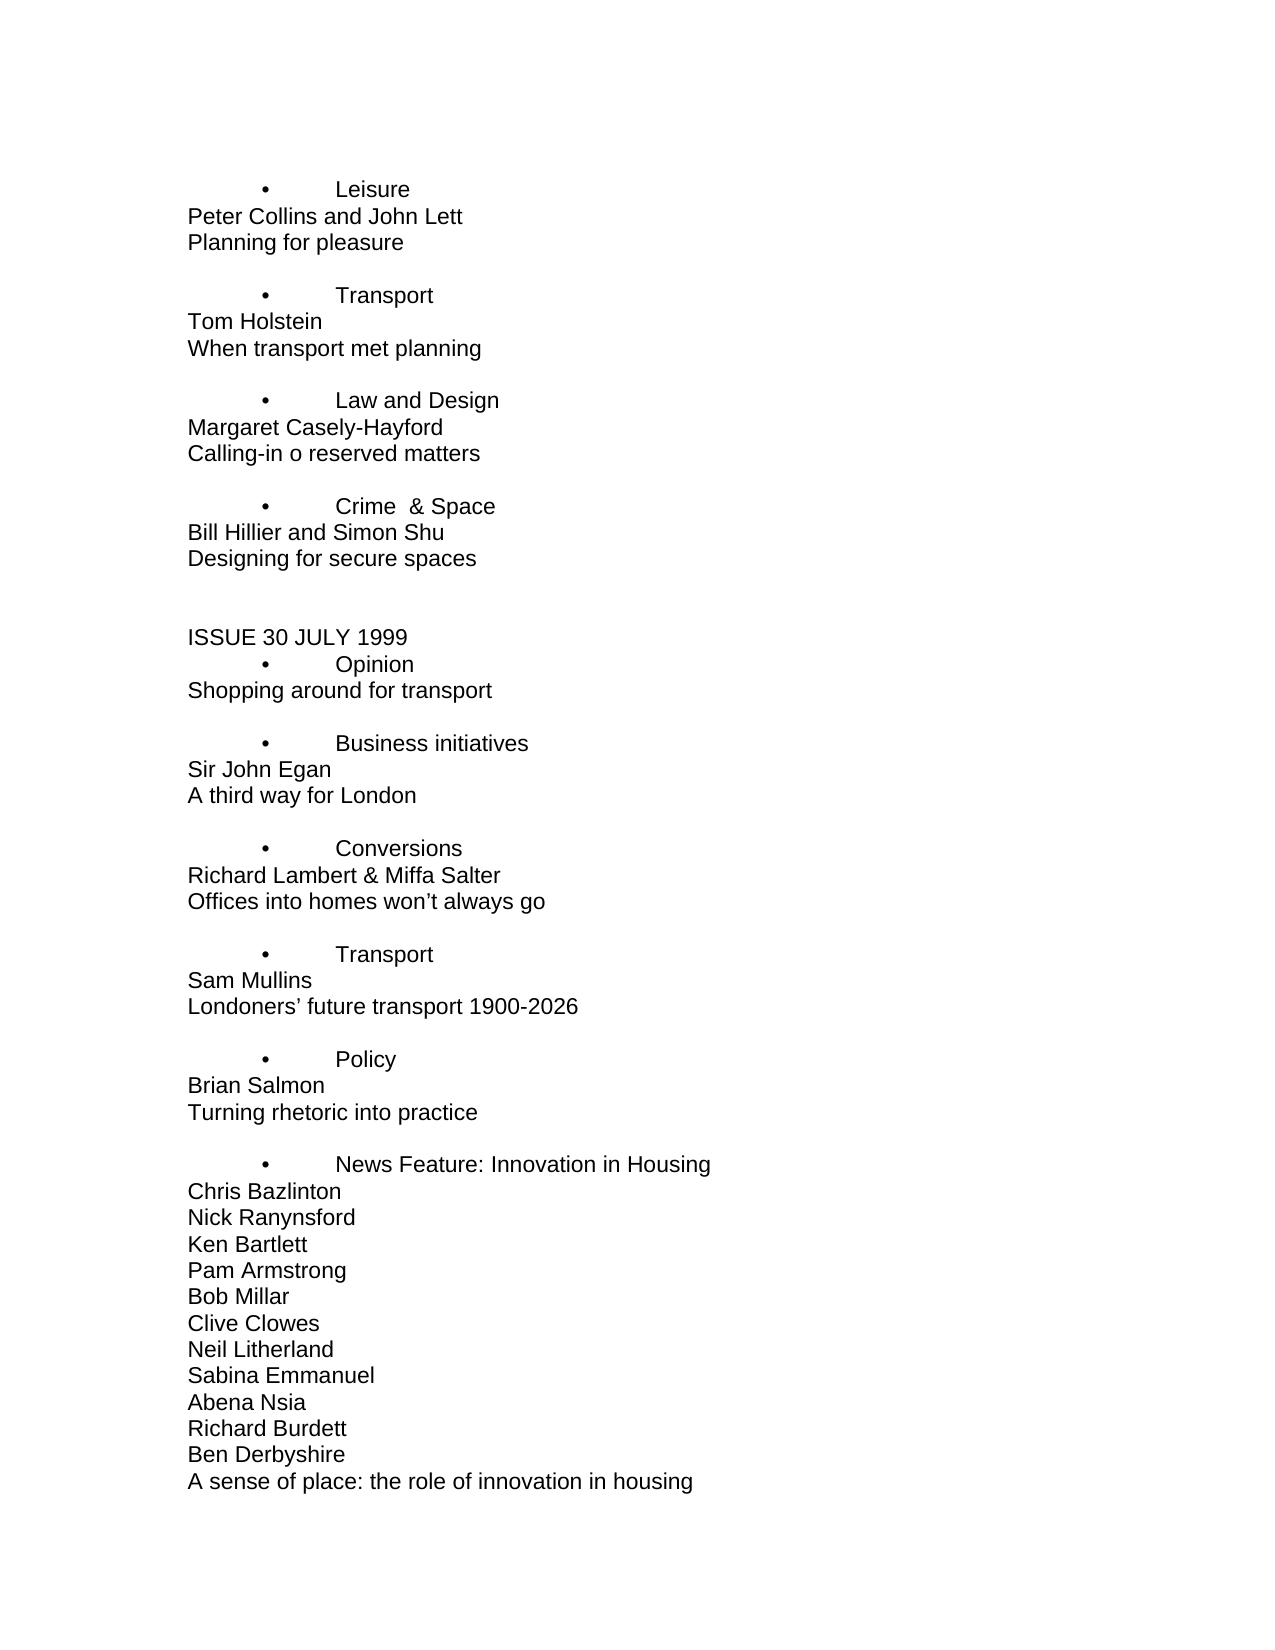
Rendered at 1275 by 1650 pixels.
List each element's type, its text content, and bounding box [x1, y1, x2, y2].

text • Leisure [187, 176, 1087, 203]
text Designing for secure spaces [187, 545, 1087, 572]
text Londoners’ future transport 1900-2026 [187, 993, 1087, 1020]
text • Opinion [187, 651, 1087, 677]
text Sabina Emmanuel [187, 1362, 1087, 1389]
text Sir John Egan [187, 756, 1087, 782]
text Ken Bartlett [187, 1231, 1087, 1257]
text • Policy [187, 1046, 1087, 1072]
text Turning rhetoric into practice [187, 1099, 1087, 1125]
text Nick Ranynsford [187, 1204, 1087, 1231]
text Abena Nsia [187, 1389, 1087, 1415]
text • Business initiatives [187, 730, 1087, 756]
text ISSUE 30 JULY 1999 [187, 624, 1087, 651]
text Bob Millar [187, 1283, 1087, 1309]
text • Transport [187, 941, 1087, 967]
text Ben Derbyshire [187, 1441, 1087, 1468]
text Brian Salmon [187, 1072, 1087, 1099]
text • Law and Design [187, 387, 1087, 413]
text Shopping around for transport [187, 677, 1087, 703]
text Clive Clowes [187, 1309, 1087, 1336]
text • Conversions [187, 835, 1087, 862]
text • Transport [187, 282, 1087, 308]
text A sense of place: the role of innovation in housing [187, 1468, 1087, 1494]
text • News Feature: Innovation in Housing [187, 1151, 1087, 1178]
text Sam Mullins [187, 967, 1087, 993]
text Tom Holstein [187, 308, 1087, 334]
text Margaret Casely-Hayford [187, 413, 1087, 440]
text Bill Hillier and Simon Shu [187, 519, 1087, 545]
text Neil Litherland [187, 1336, 1087, 1362]
text Planning for pleasure [187, 229, 1087, 255]
text Chris Bazlinton [187, 1178, 1087, 1204]
text Richard Burdett [187, 1415, 1087, 1441]
text Richard Lambert & Miffa Salter [187, 862, 1087, 888]
text Calling-in o reserved matters [187, 440, 1087, 466]
text Pam Armstrong [187, 1257, 1087, 1283]
text Offices into homes won’t always go [187, 888, 1087, 914]
text A third way for London [187, 782, 1087, 809]
text When transport met planning [187, 334, 1087, 361]
text • Crime & Space [187, 493, 1087, 519]
text Peter Collins and John Lett [187, 203, 1087, 229]
